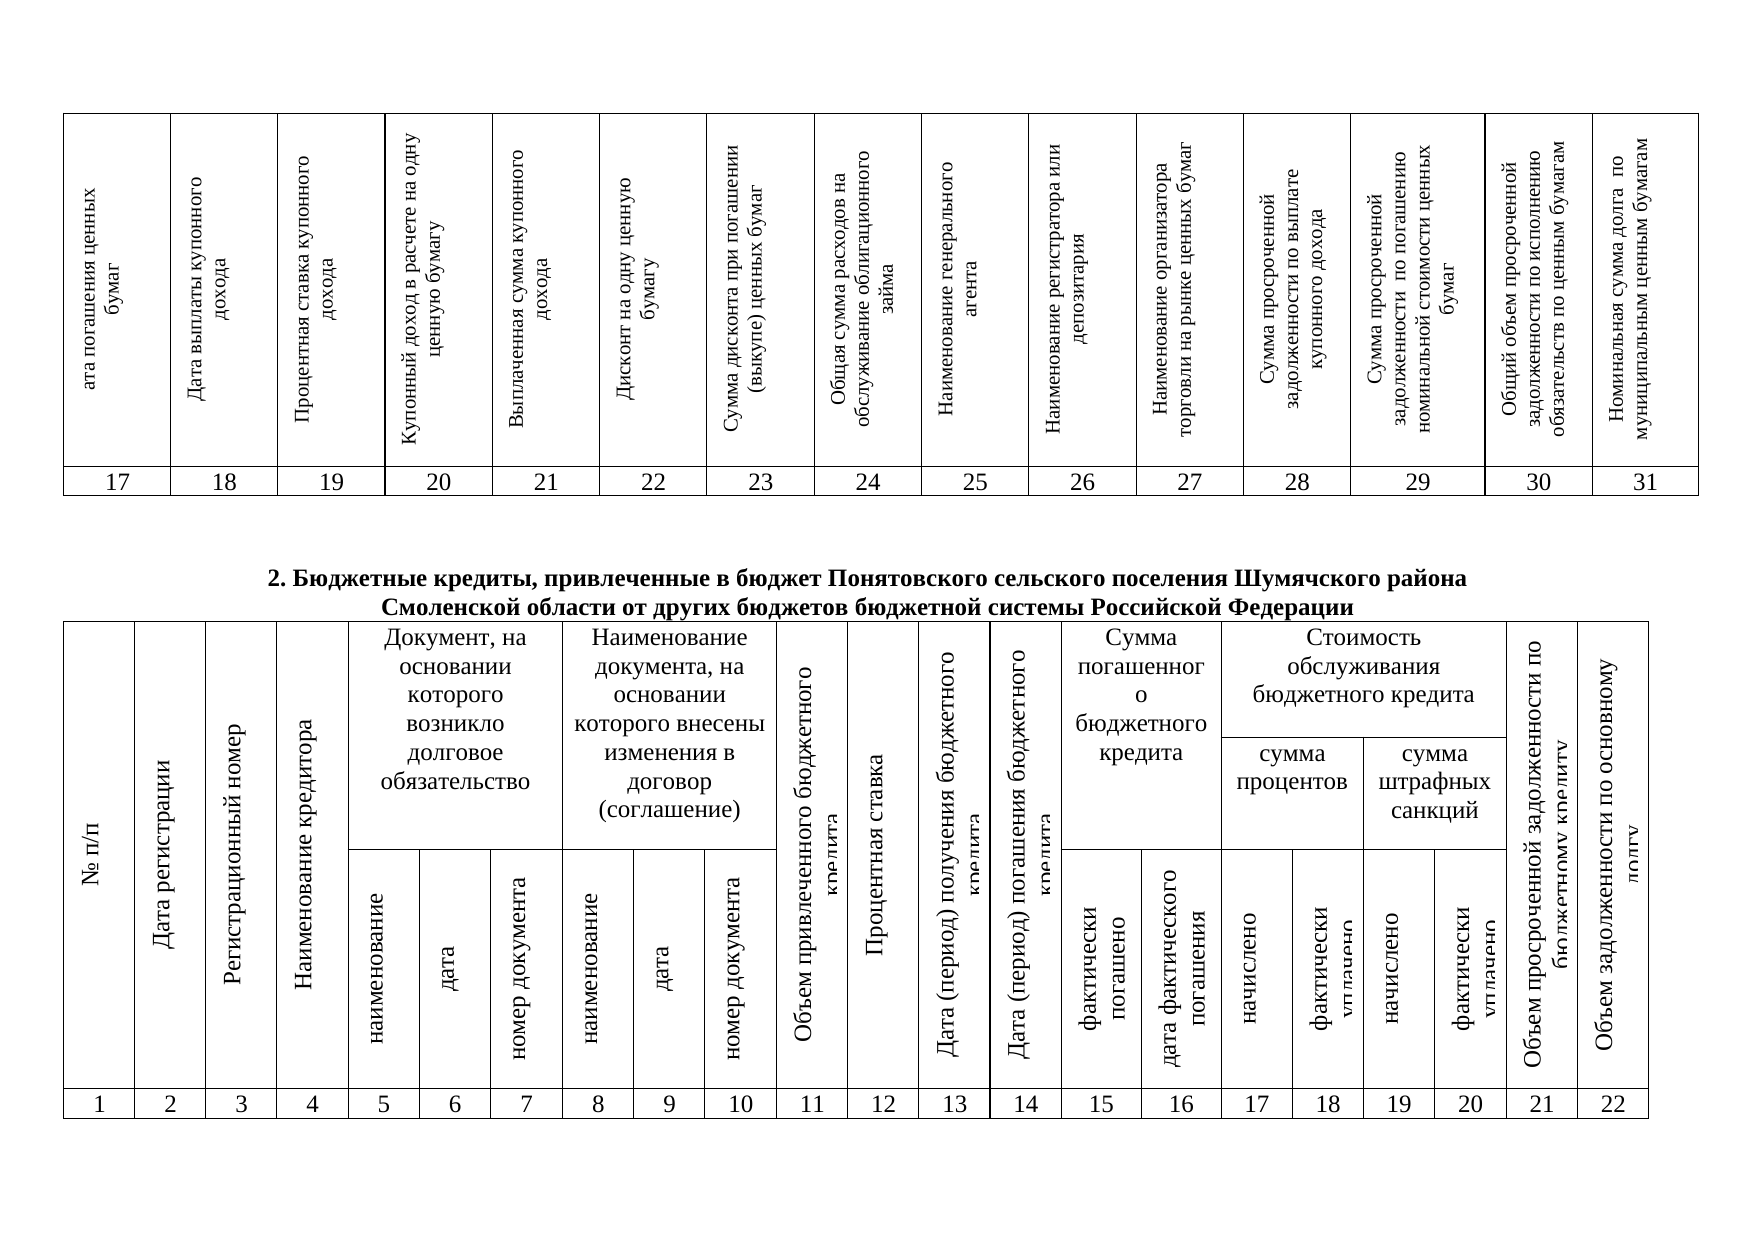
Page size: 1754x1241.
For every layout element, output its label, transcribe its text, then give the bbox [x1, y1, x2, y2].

table_cell 20 [1435, 1089, 1506, 1118]
table_cell Наименование генерального агента [922, 114, 1028, 466]
table_cell Наименование регистратора или депозитария [1029, 114, 1136, 466]
table_cell дата [634, 850, 704, 1088]
table_cell Дата выплаты купонного дохода [171, 114, 277, 466]
table_cell 13 [919, 1089, 989, 1118]
table_cell Общий объем просроченной задолженности по исполнению обязательств по ценным бумагам [1486, 114, 1592, 466]
text Смоленской области от других бюджетов бюджетной системы Российской Федерации [75, 592, 1660, 621]
table_cell 29 [1351, 467, 1484, 495]
table_cell Купонный доход в расчете на одну ценную бумагу [386, 114, 492, 466]
table_header Объем задолженности по основному долгу [1578, 622, 1648, 1088]
table_cell 7 [491, 1089, 562, 1118]
table_cell 31 [1593, 467, 1698, 495]
table_header Дата (период) получения бюджетного кредита [919, 622, 989, 1088]
table_cell дата фактического погашения [1142, 850, 1221, 1088]
table_cell 17 [64, 467, 170, 495]
table_cell 19 [278, 467, 384, 495]
table_cell 9 [634, 1089, 704, 1118]
table_cell 22 [1578, 1089, 1648, 1118]
table_cell 6 [420, 1089, 490, 1118]
table_cell Наименование организатора торговли на рынке ценных бумаг [1137, 114, 1243, 466]
table_cell фактически погашено [1062, 850, 1141, 1088]
table_cell 19 [1364, 1089, 1434, 1118]
table_cell 26 [1029, 467, 1136, 495]
table_header Дата регистрации [135, 622, 205, 1088]
table_cell 11 [777, 1089, 847, 1118]
table_cell 25 [922, 467, 1028, 495]
text 2. Бюджетные кредиты, привлеченные в бюджет Понятовского сельского поселения Шумячского района [75, 563, 1660, 592]
table_cell 8 [563, 1089, 633, 1118]
table_cell 1 [64, 1089, 134, 1118]
table_cell 18 [1293, 1089, 1363, 1118]
table_header Объем просроченной задолженности по бюджетному кредиту [1507, 622, 1577, 1088]
table_cell 5 [349, 1089, 419, 1118]
table_cell 24 [815, 467, 921, 495]
table_cell Сумма просроченной задолженности по погашению номинальной стоимости ценных бумаг [1351, 114, 1484, 466]
table_cell ата погашения ценных бумаг [64, 114, 170, 466]
table_cell наименование [349, 850, 419, 1088]
table_cell дата [420, 850, 490, 1088]
table_cell 17 [1222, 1089, 1292, 1118]
table_cell 10 [705, 1089, 776, 1118]
table_cell сумма процентов [1222, 738, 1363, 849]
table_cell 30 [1486, 467, 1592, 495]
table_header Процентная ставка [848, 622, 918, 1088]
table_cell Дисконт на одну ценную бумагу [600, 114, 706, 466]
table_cell фактически уплачено [1435, 850, 1506, 1088]
table_header Сумма погашенного бюджетного кредита [1062, 622, 1221, 849]
table_cell начислено [1222, 850, 1292, 1088]
table_header Объем привлеченного бюджетного кредита [777, 622, 847, 1088]
table_cell 28 [1244, 467, 1350, 495]
table_header Дата (период) погашения бюджетного кредита [991, 622, 1061, 1088]
table_cell 21 [1507, 1089, 1577, 1118]
table_cell Сумма просроченной задолженности по выплате купонного дохода [1244, 114, 1350, 466]
table_cell 2 [135, 1089, 205, 1118]
table_cell номер документа [705, 850, 776, 1088]
table_header № п/п [64, 622, 134, 1088]
table_cell 15 [1062, 1089, 1141, 1118]
table_cell Общая сумма расходов на обслуживание облигационного займа [815, 114, 921, 466]
table_cell Процентная ставка купонного дохода [278, 114, 384, 466]
table_cell 3 [206, 1089, 276, 1118]
table_cell 18 [171, 467, 277, 495]
table_cell 20 [386, 467, 492, 495]
table_cell Номинальная сумма долга по муниципальным ценным бумагам [1593, 114, 1698, 466]
table_cell номер документа [491, 850, 562, 1088]
table_cell сумма штрафных санкций [1364, 738, 1506, 849]
table_cell начислено [1364, 850, 1434, 1088]
table_header Стоимость обслуживания бюджетного кредита [1222, 622, 1506, 737]
table_cell 4 [277, 1089, 348, 1118]
table_header Документ, на основании которого возникло долговое обязательство [349, 622, 562, 849]
table_header Регистрационный номер [206, 622, 276, 1088]
table_cell 14 [991, 1089, 1061, 1118]
table_cell 21 [493, 467, 599, 495]
table_cell наименование [563, 850, 633, 1088]
table_cell фактически уплачено [1293, 850, 1363, 1088]
table_cell 12 [848, 1089, 918, 1118]
table_cell 23 [707, 467, 814, 495]
table_cell 16 [1142, 1089, 1221, 1118]
table_header Наименование кредитора [277, 622, 348, 1088]
table_cell 27 [1137, 467, 1243, 495]
table_header Наименование документа, на основании которого внесены изменения в договор (соглашение) [563, 622, 776, 849]
table_cell Выплаченная сумма купонного дохода [493, 114, 599, 466]
table_cell 22 [600, 467, 706, 495]
table_cell Сумма дисконта при погашении (выкупе) ценных бумаг [707, 114, 814, 466]
